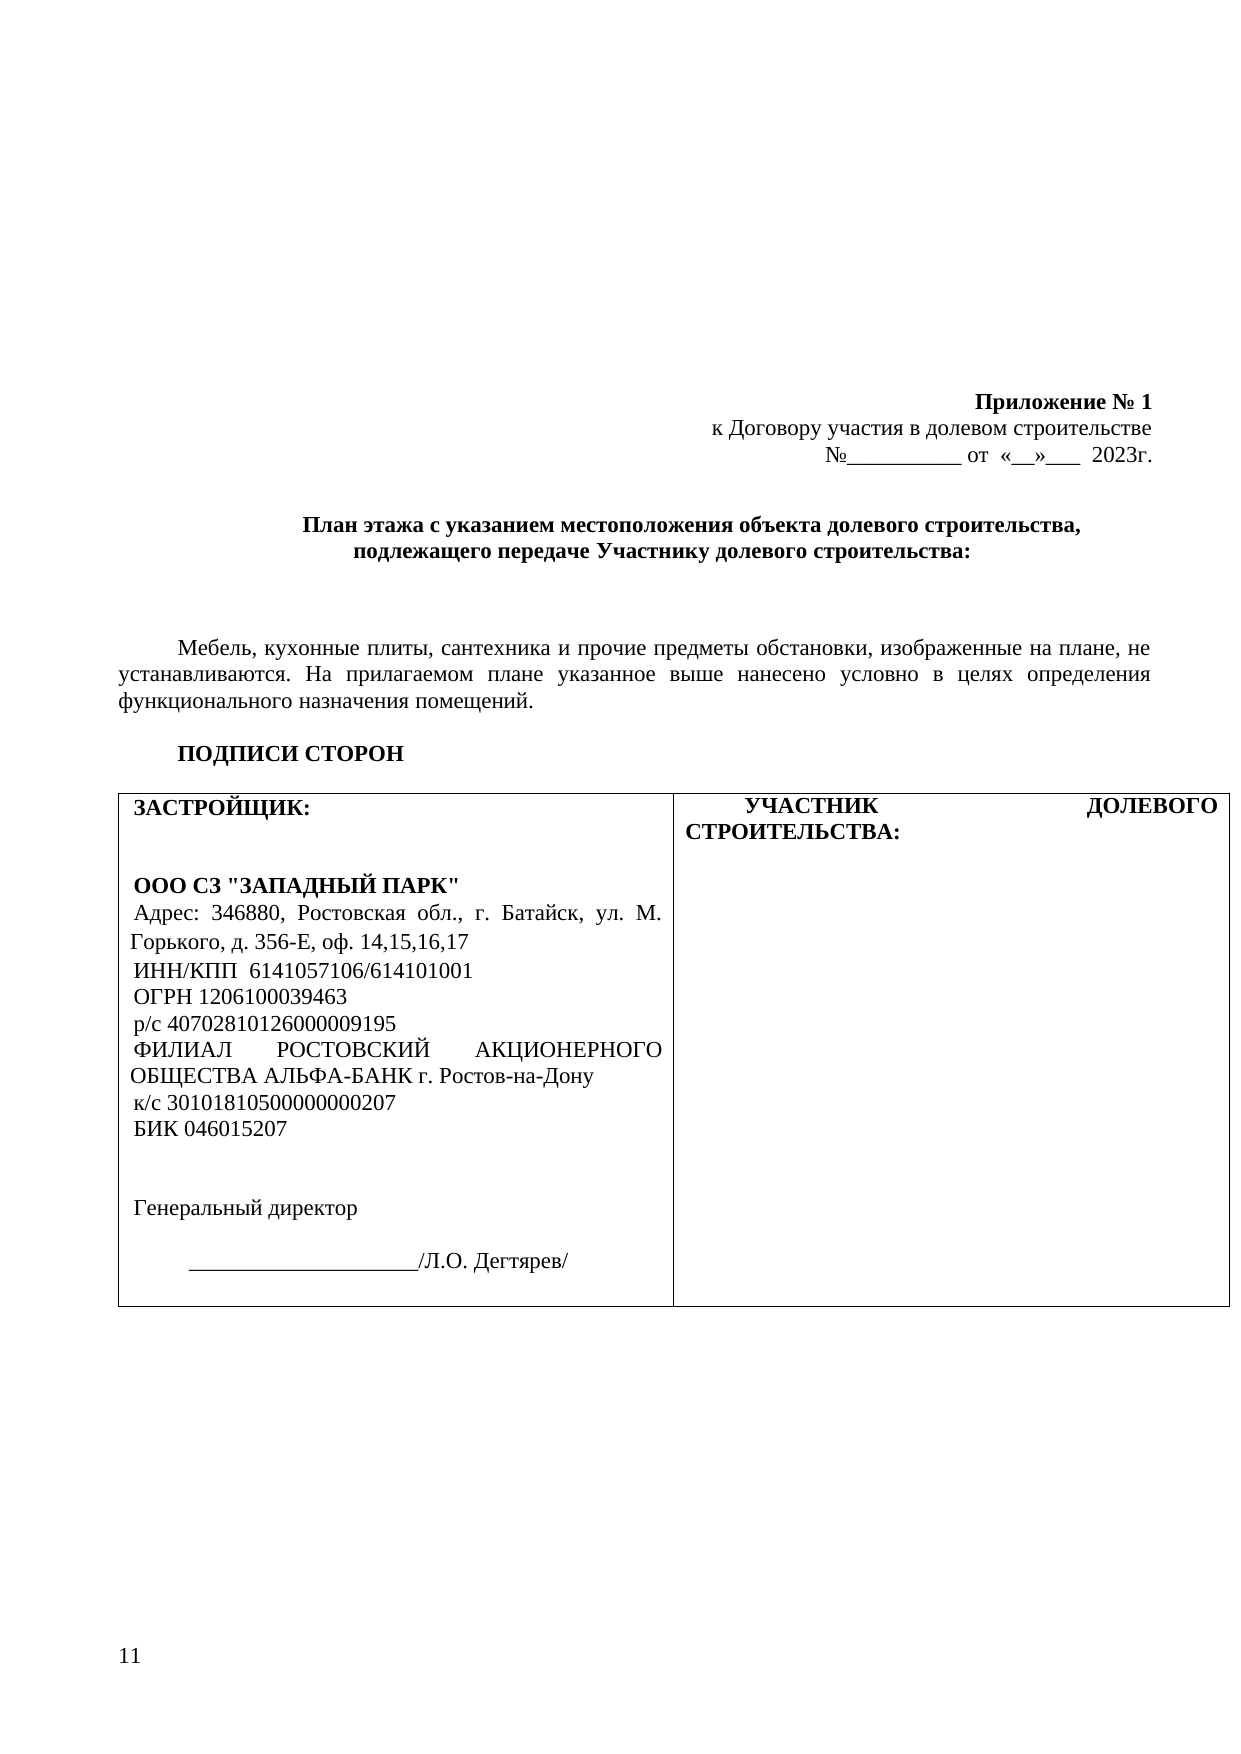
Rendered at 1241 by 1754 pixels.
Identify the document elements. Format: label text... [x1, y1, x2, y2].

subtitle План этажа с указанием местоположения объекта долевого строительства, подлежащего передаче Участнику долевого строительства: [192, 511, 1132, 564]
table_header УЧАСТНИК ДОЛЕВОГО СТРОИТЕЛЬСТВА: [674, 794, 1229, 1306]
subtitle Приложение № 1 [192, 388, 1152, 415]
list ПОДПИСИ СТОРОН [118, 740, 1167, 766]
text №__________ от «__»___ 2023г. [118, 441, 1153, 468]
table_header ЗАСТРОЙЩИК: ООО СЗ "ЗАПАДНЫЙ ПАРК" Адрес: 346880, Ростовская обл., г. Батайск, ул. М. Горького, д. 356-Е, оф. 14,15,16,17 ИНН/КПП 6141057106/614101001 ОГРН 1206100039463 р/с 40702810126000009195 ФИЛИАЛ РОСТОВСКИЙ АКЦИОНЕРНОГО ОБЩЕСТВА АЛЬФА-БАНК г. Ростов-на-Дону к/с 30101810500000000207 БИК 046015207 Генеральный директор ____________________/Л.О. Дегтярев/ [119, 794, 673, 1306]
text к Договору участия в долевом строительстве [118, 415, 1152, 441]
text Мебель, кухонные плиты, сантехника и прочие предметы обстановки, изображенные на плане, не устанавливаются. На прилагаемом плане указанное выше нанесено условно в целях определения функционального назначения помещений. [118, 634, 1151, 713]
